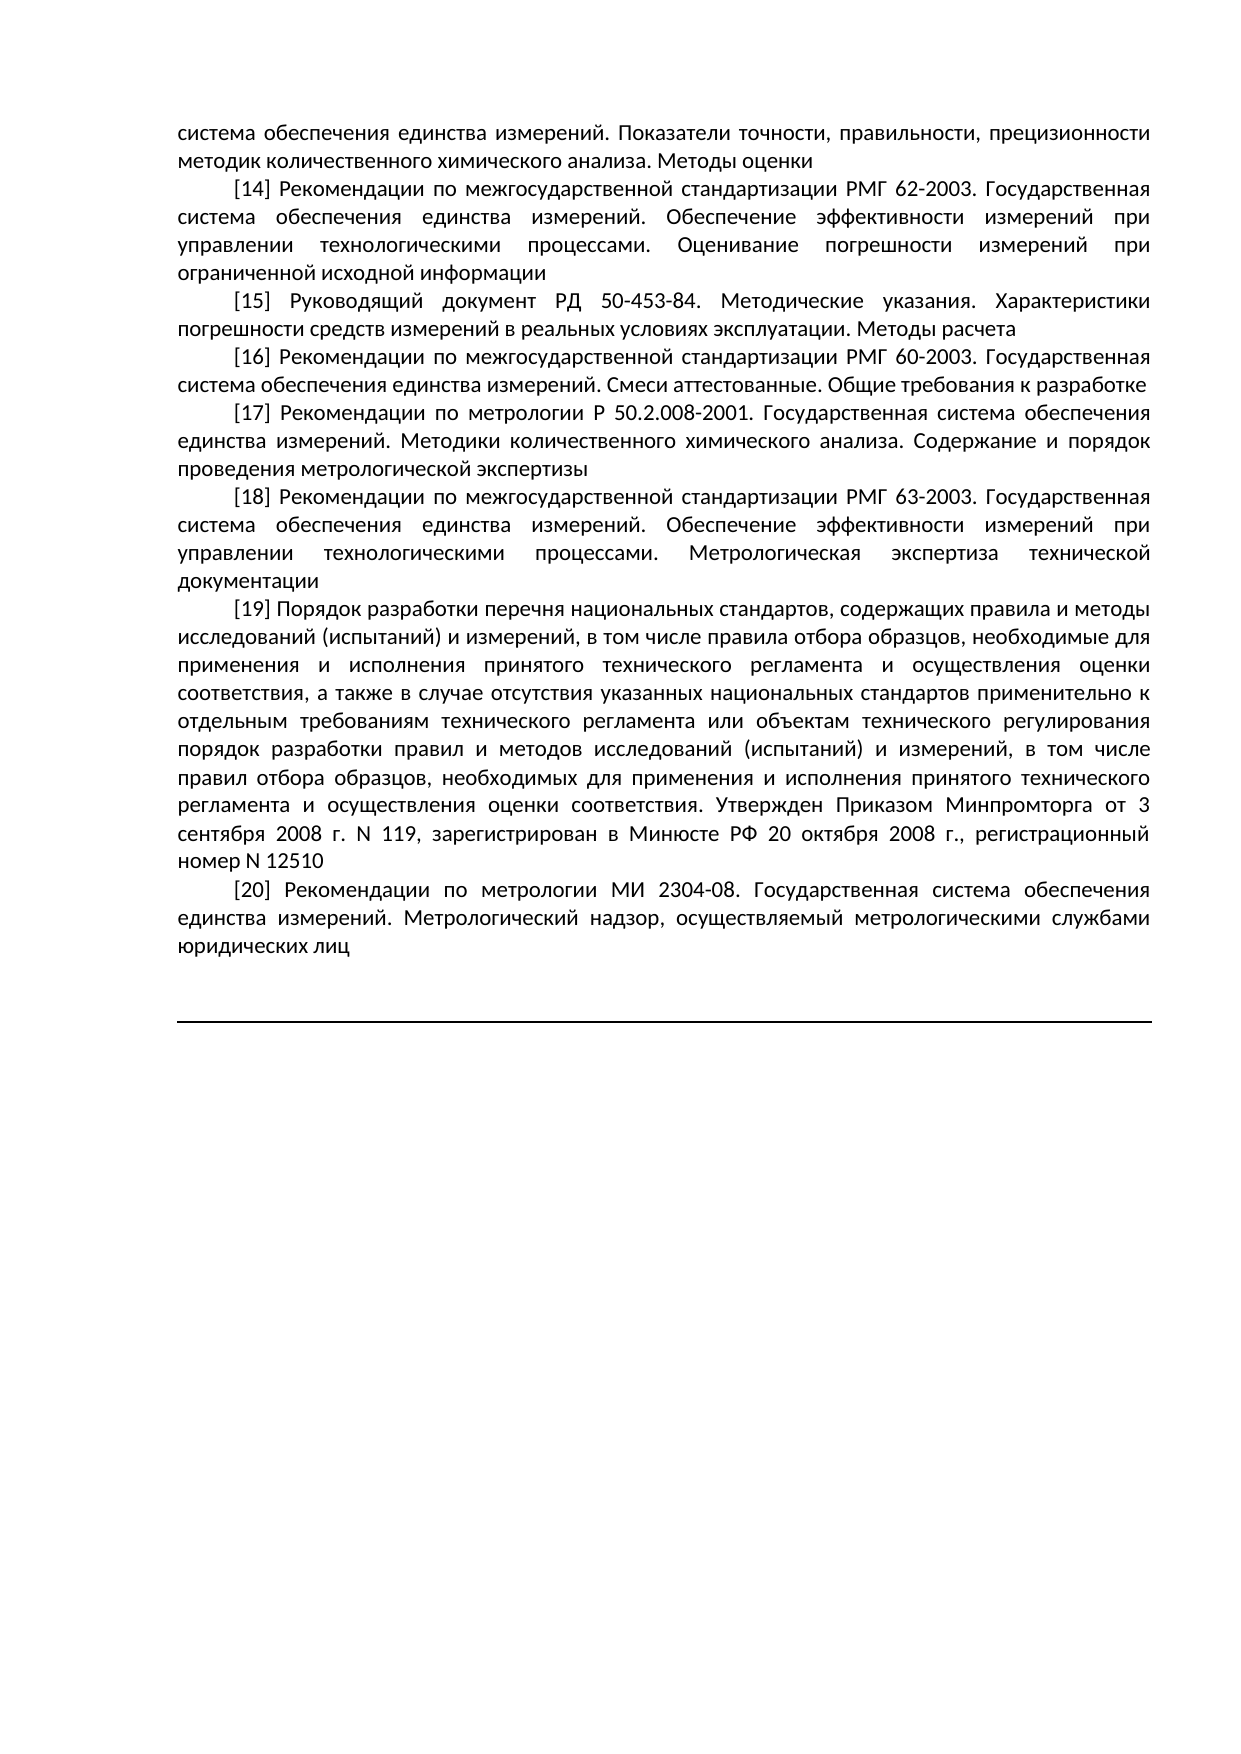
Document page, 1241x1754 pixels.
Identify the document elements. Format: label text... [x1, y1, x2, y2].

text [18] Рекомендации по межгосударственной стандартизации РМГ 63-2003. Государственная система обеспечения единства измерений. Обеспечение эффективности измерений при управлении технологическими процессами. Метрологическая экспертиза технической документации [177, 482, 1152, 594]
text [14] Рекомендации по межгосударственной стандартизации РМГ 62-2003. Государственная система обеспечения единства измерений. Обеспечение эффективности измерений при управлении технологическими процессами. Оценивание погрешности измерений при ограниченной исходной информации [177, 174, 1152, 286]
text [20] Рекомендации по метрологии МИ 2304-08. Государственная система обеспечения единства измерений. Метрологический надзор, осуществляемый метрологическими службами юридических лиц [177, 875, 1152, 959]
text [17] Рекомендации по метрологии Р 50.2.008-2001. Государственная система обеспечения единства измерений. Методики количественного химического анализа. Содержание и порядок проведения метрологической экспертизы [177, 398, 1152, 482]
text [19] Порядок разработки перечня национальных стандартов, содержащих правила и методы исследований (испытаний) и измерений, в том числе правила отбора образцов, необходимые для применения и исполнения принятого технического регламента и осуществления оценки соответствия, а также в случае отсутствия указанных национальных стандартов применительно к отдельным требованиям технического регламента или объектам технического регулирования порядок разработки правил и методов исследований (испытаний) и измерений, в том числе правил отбора образцов, необходимых для применения и исполнения принятого технического регламента и осуществления оценки соответствия. Утвержден Приказом Минпромторга от 3 сентября 2008 г. N 119, зарегистрирован в Минюсте РФ 20 октября 2008 г., регистрационный номер N 12510 [177, 594, 1152, 875]
text [15] Руководящий документ РД 50-453-84. Методические указания. Характеристики погрешности средств измерений в реальных условиях эксплуатации. Методы расчета [177, 286, 1152, 342]
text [177, 118, 1152, 174]
text [16] Рекомендации по межгосударственной стандартизации РМГ 60-2003. Государственная система обеспечения единства измерений. Смеси аттестованные. Общие требования к разработке [177, 342, 1152, 398]
